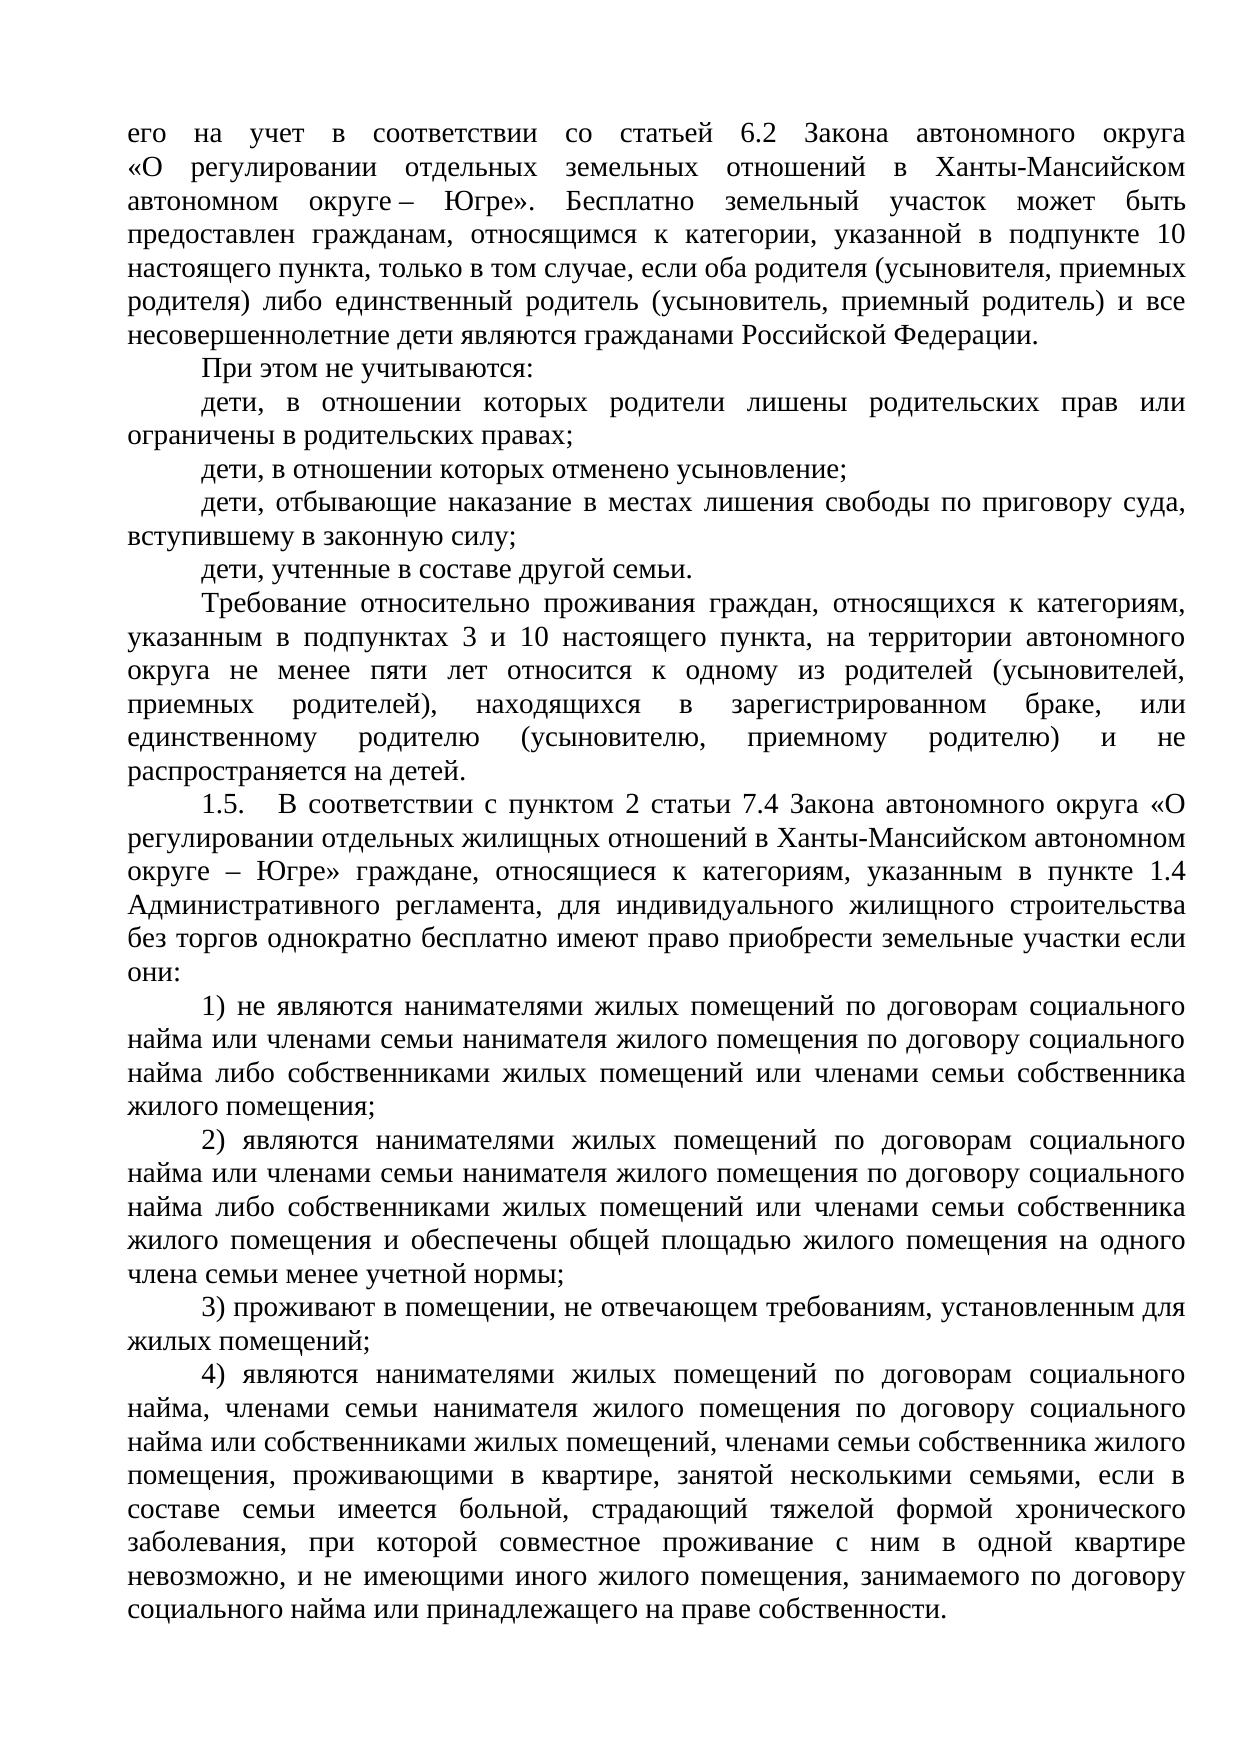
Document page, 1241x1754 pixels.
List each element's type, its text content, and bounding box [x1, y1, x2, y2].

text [127, 116, 1187, 350]
list В соответствии с пунктом 2 статьи 7.4 Закона автономного округа «О регулировании отдельных жилищных отношений в Ханты-Мансийском автономном округе – Югре» граждане, относящиеся к категориям, указанным в пункте 1.4 Административного регламента, для индивидуального жилищного строительства без торгов однократно бесплатно имеют право приобрести земельные участки если они: [127, 786, 1187, 988]
text дети, в отношении которых родители лишены родительских прав или ограничены в родительских правах; [127, 384, 1187, 451]
text дети, в отношении которых отменено усыновление; [127, 451, 1187, 484]
text 3) проживают в помещении, не отвечающем требованиям, установленным для жилых помещений; [127, 1289, 1187, 1357]
text дети, учтенные в составе другой семьи. [127, 552, 1187, 585]
text Требование относительно проживания граждан, относящихся к категориям, указанным в подпунктах 3 и 10 настоящего пункта, на территории автономного округа не менее пяти лет относится к одному из родителей (усыновителей, приемных родителей), находящихся в зарегистрированном браке, или единственному родителю (усыновителю, приемному родителю) и не распространяется на детей. [127, 585, 1187, 786]
text 1) не являются нанимателями жилых помещений по договорам социального найма или членами семьи нанимателя жилого помещения по договору социального найма либо собственниками жилых помещений или членами семьи собственника жилого помещения; [127, 988, 1187, 1122]
text дети, отбывающие наказание в местах лишения свободы по приговору суда, вступившему в законную силу; [127, 484, 1187, 552]
text 4) являются нанимателями жилых помещений по договорам социального найма, членами семьи нанимателя жилого помещения по договору социального найма или собственниками жилых помещений, членами семьи собственника жилого помещения, проживающими в квартире, занятой несколькими семьями, если в составе семьи имеется больной, страдающий тяжелой формой хронического заболевания, при которой совместное проживание с ним в одной квартире невозможно, и не имеющими иного жилого помещения, занимаемого по договору социального найма или принадлежащего на праве собственности. [127, 1357, 1187, 1625]
text 2) являются нанимателями жилых помещений по договорам социального найма или членами семьи нанимателя жилого помещения по договору социального найма либо собственниками жилых помещений или членами семьи собственника жилого помещения и обеспечены общей площадью жилого помещения на одного члена семьи менее учетной нормы; [127, 1122, 1187, 1289]
text При этом не учитываются: [127, 350, 1187, 384]
